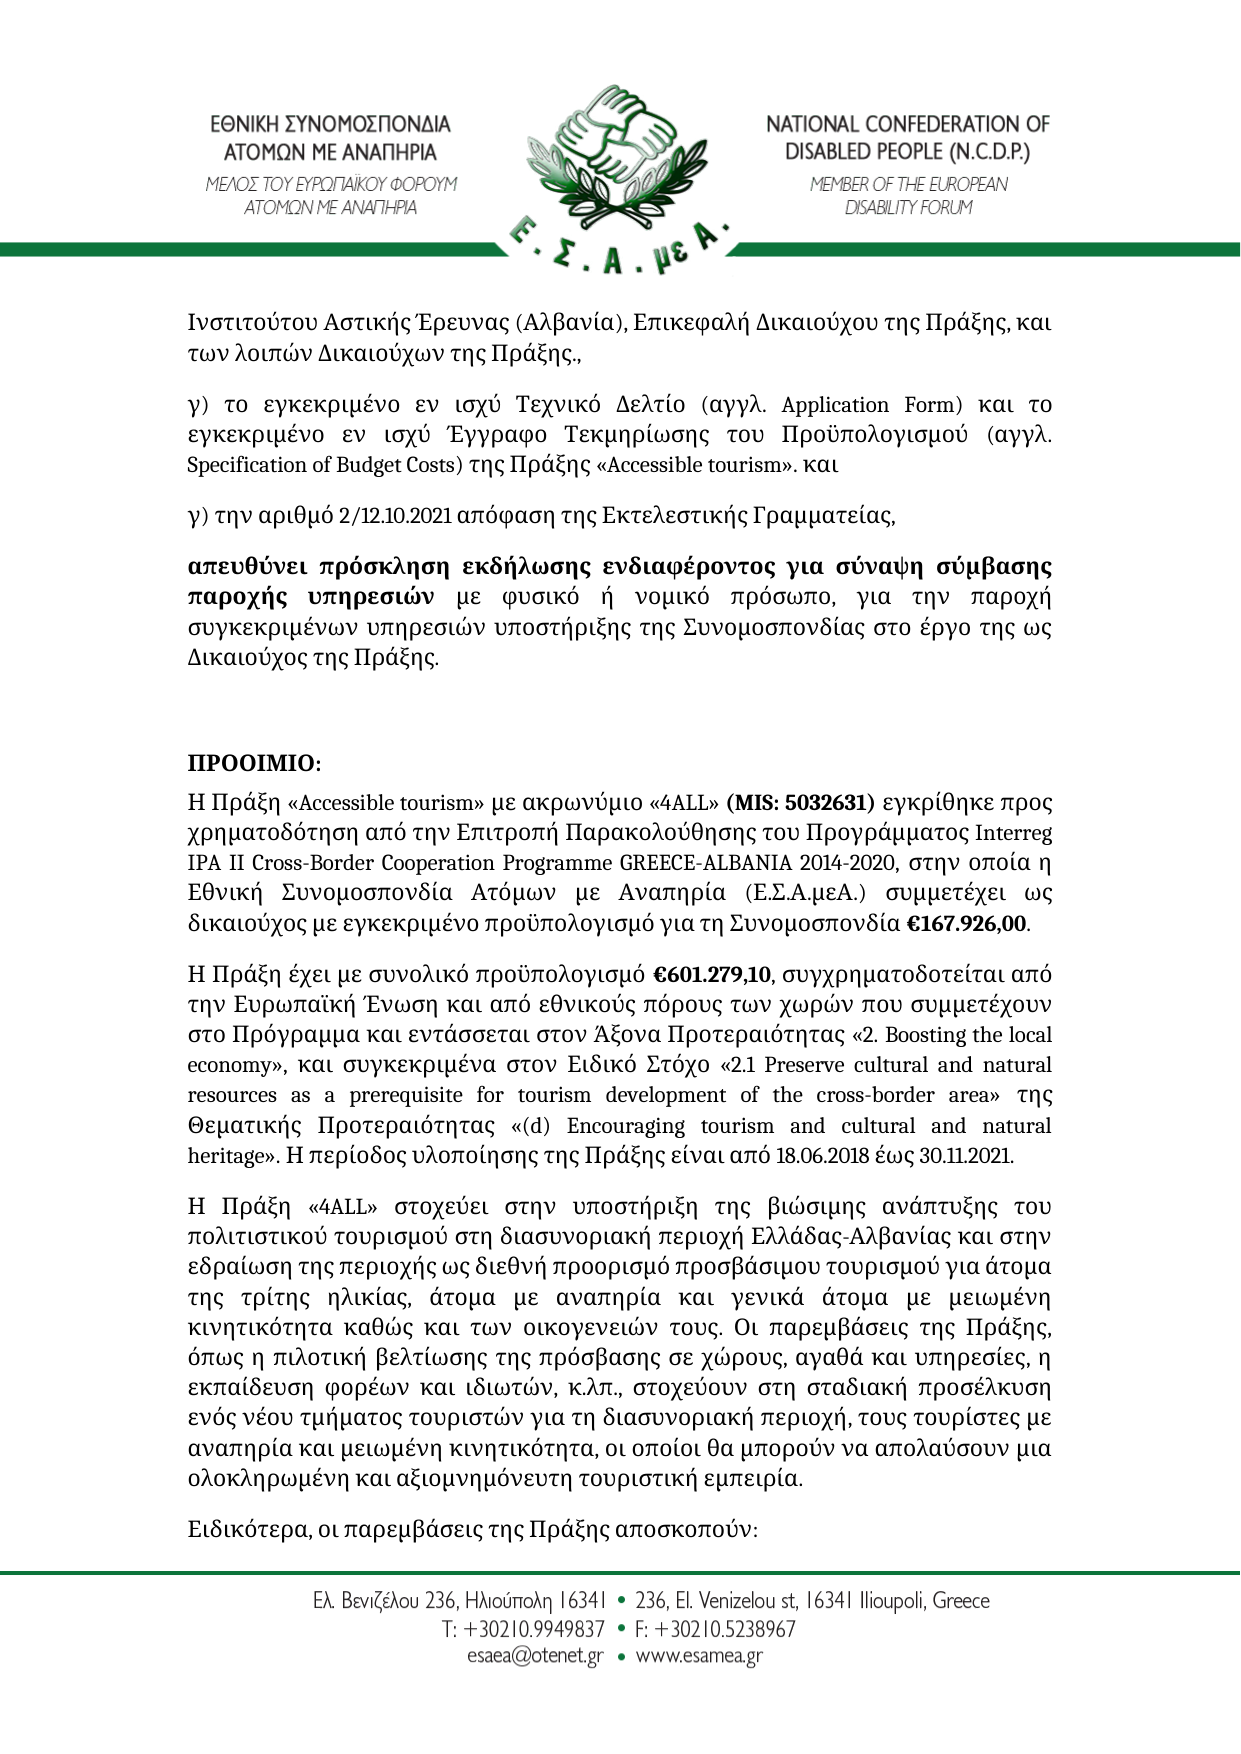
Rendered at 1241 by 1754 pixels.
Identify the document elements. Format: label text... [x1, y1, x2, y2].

text Ειδικότερα, οι παρεμβάσεις της Πράξης αποσκοπούν: [187, 1517, 1053, 1543]
picture [0, 73, 1241, 311]
text Η Πράξη έχει με συνολικό προϋπολογισμό €601.279,10, συγχρηματοδοτείται από την Ευρωπαϊκή Ένωση και από εθνικούς πόρους των χωρών που συμμετέχουν στο Πρόγραμμα και εντάσσεται στον Άξονα Προτεραιότητας «2. Boosting the local economy», και συγκεκριμένα στον Ειδικό Στόχο «2.1 Preserve cultural and natural resources as a prerequisite for tourism development of the cross-border area» της Θεματικής Προτεραιότητας «(d) Encouraging tourism and cultural and natural heritage». Η περίοδος υλοποίησης της Πράξης είναι από 18.06.2018 έως 30.11.2021. [187, 961, 1053, 1169]
text Η Πράξη «Accessible tourism» με ακρωνύμιο «4ALL» (MIS: 5032631) εγκρίθηκε προς χρηματοδότηση από την Επιτροπή Παρακολούθησης του Προγράμματος Interreg IPA II Cross-Border Cooperation Programme GREECE-ALBANIA 2014-2020, στην οποία η Εθνική Συνομοσπονδία Ατόμων με Αναπηρία (Ε.Σ.Α.μεΑ.) συμμετέχει ως δικαιούχος με εγκεκριμένο προϋπολογισμό για τη Συνομοσπονδία €167.926,00. [187, 789, 1053, 937]
picture [0, 1571, 1240, 1681]
text γ) το εγκεκριμένο εν ισχύ Τεχνικό Δελτίο (αγγλ. Application Form) και το εγκεκριμένο εν ισχύ Έγγραφο Τεκμηρίωσης του Προϋπολογισμού (αγγλ. Specification of Budget Costs) της Πράξης «Accessible tourism». και [187, 391, 1053, 478]
text ΠΡΟΟΙΜΙΟ: [187, 751, 1053, 777]
text Η Πράξη «4ALL» στοχεύει στην υποστήριξη της βιώσιμης ανάπτυξης του πολιτιστικού τουρισμού στη διασυνοριακή περιοχή Ελλάδας-Αλβανίας και στην εδραίωση της περιοχής ως διεθνή προορισμό προσβάσιμου τουρισμού για άτομα της τρίτης ηλικίας, άτομα με αναπηρία και γενικά άτομα με μειωμένη κινητικότητα καθώς και των οικογενειών τους. Οι παρεμβάσεις της Πράξης, όπως η πιλοτική βελτίωσης της πρόσβασης σε χώρους, αγαθά και υπηρεσίες, η εκπαίδευση φορέων και ιδιωτών, κ.λπ., στοχεύουν στη σταδιακή προσέλκυση ενός νέου τμήματος τουριστών για τη διασυνοριακή περιοχή, τους τουρίστες με αναπηρία και μειωμένη κινητικότητα, οι οποίοι θα μπορούν να απολαύσουν μια ολοκληρωμένη και αξιομνημόνευτη τουριστική εμπειρία. [187, 1194, 1053, 1492]
text απευθύνει πρόσκληση εκδήλωσης ενδιαφέροντος για σύναψη σύμβασης παροχής υπηρεσιών με φυσικό ή νομικό πρόσωπο, για την παροχή συγκεκριμένων υπηρεσιών υποστήριξης της Συνομοσπονδίας στο έργο της ως Δικαιούχος της Πράξης. [187, 554, 1053, 671]
text γ) την αριθμό 2/12.10.2021 απόφαση της Εκτελεστικής Γραμματείας, [187, 503, 1053, 529]
